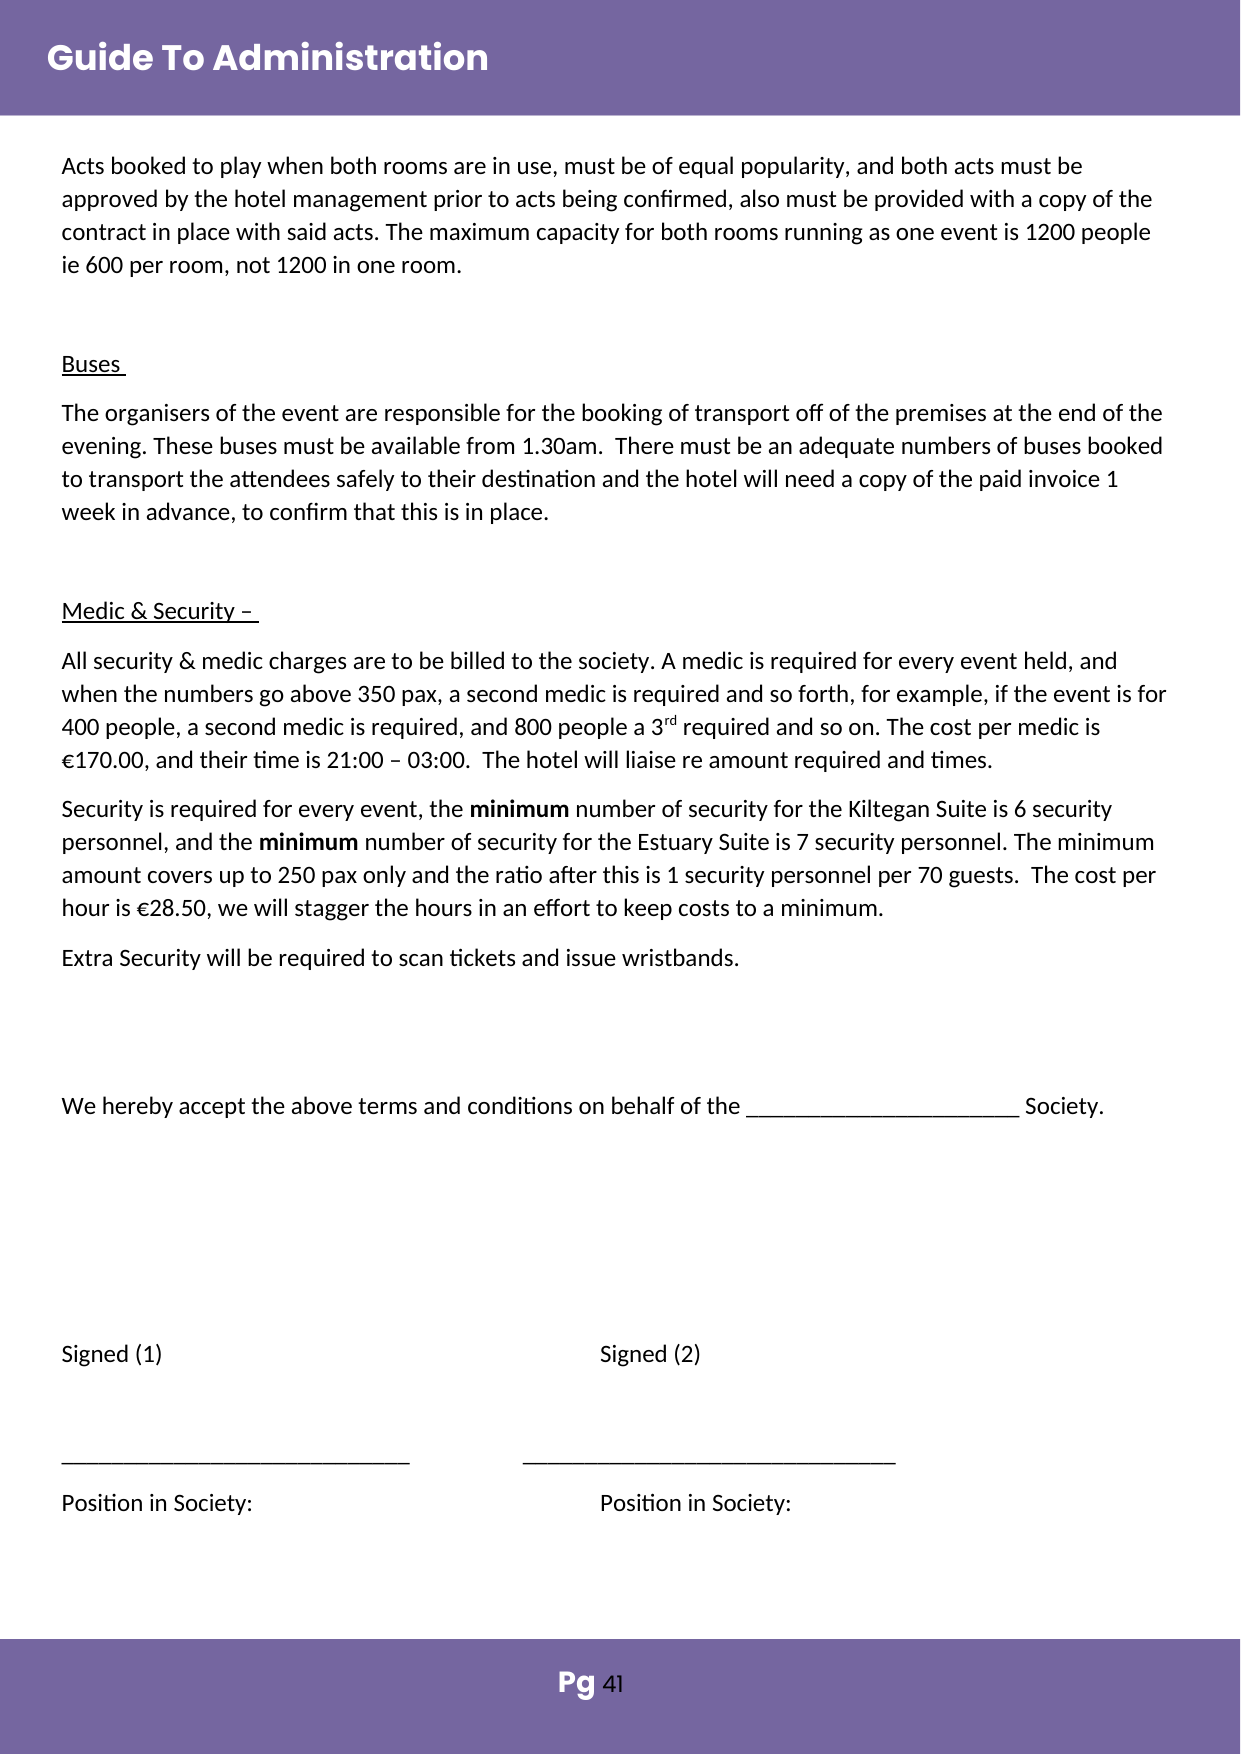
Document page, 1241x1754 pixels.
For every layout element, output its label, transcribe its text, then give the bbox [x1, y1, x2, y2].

text Buses [61, 348, 1173, 378]
text We hereby accept the above terms and conditions on behalf of the ______________________ Society. [61, 1090, 1173, 1121]
text The organisers of the event are responsible for the booking of transport off of the premises at the end of the evening. These buses must be available from 1.30am. There must be an adequate numbers of buses booked to transport the attendees safely to their destination and the hotel will need a copy of the paid invoice 1 week in advance, to confirm that this is in place. [61, 397, 1173, 527]
text Extra Security will be required to scan tickets and issue wristbands. [61, 942, 1173, 972]
text Security is required for every event, the minimum number of security for the Kiltegan Suite is 6 security personnel, and the minimum number of security for the Estuary Suite is 7 security personnel. The minimum amount covers up to 250 pax only and the ratio after this is 1 security personnel per 70 guests. The cost per hour is €28.50, we will stagger the hours in an effort to keep costs to a minimum. [61, 793, 1173, 923]
text Position in Society: Position in Society: [61, 1487, 1173, 1518]
text Medic & Security – [61, 595, 1173, 626]
picture [0, 0, 1241, 1754]
text ____________________________ ______________________________ [61, 1437, 1173, 1468]
text Acts booked to play when both rooms are in use, must be of equal popularity, and both acts must be approved by the hotel management prior to acts being confirmed, also must be provided with a copy of the contract in place with said acts. The maximum capacity for both rooms running as one event is 1200 people ie 600 per room, not 1200 in one room. [61, 150, 1173, 279]
text Signed (1) Signed (2) [61, 1338, 1173, 1369]
text All security & medic charges are to be billed to the society. A medic is required for every event held, and when the numbers go above 350 pax, a second medic is required and so forth, for example, if the event is for 400 people, a second medic is required, and 800 people a 3rd required and so on. The cost per medic is €170.00, and their time is 21:00 – 03:00. The hotel will liaise re amount required and times. [61, 645, 1173, 774]
